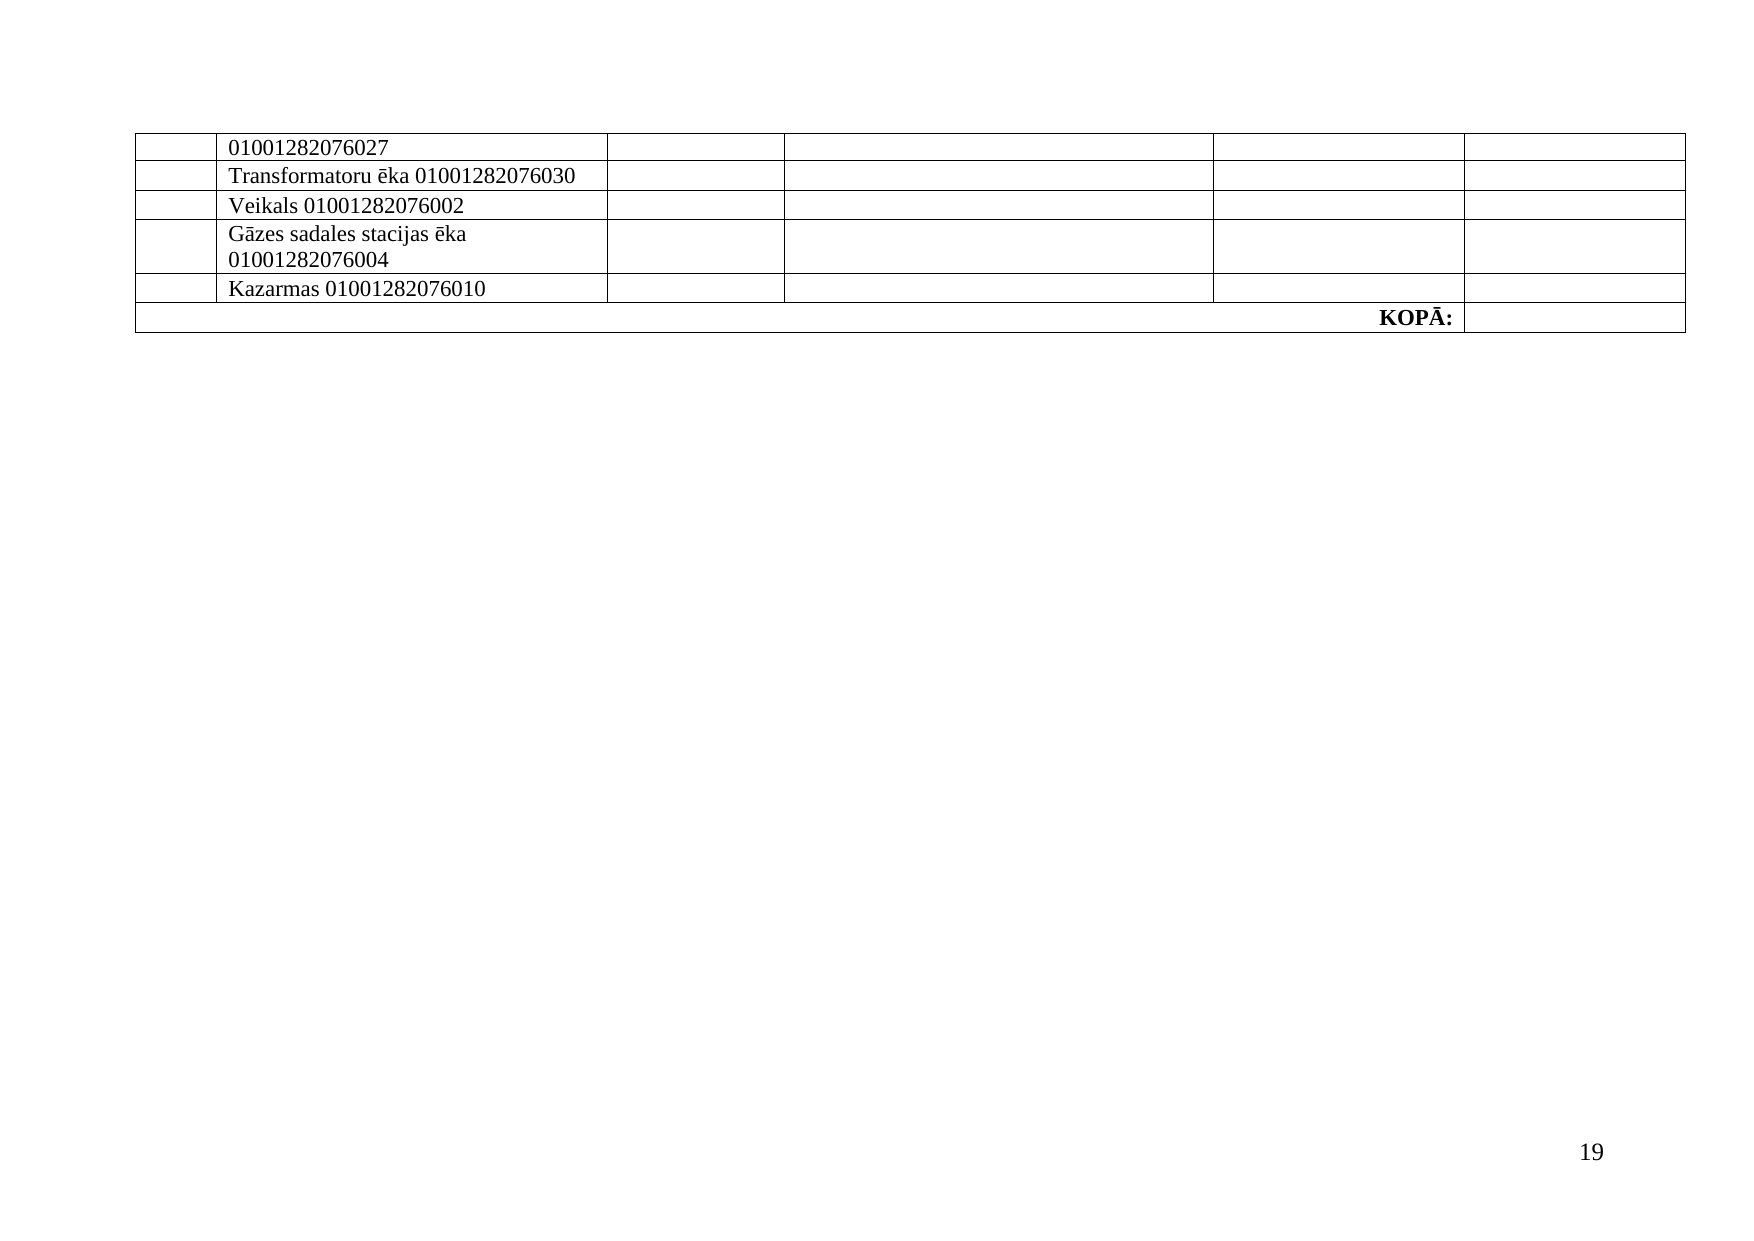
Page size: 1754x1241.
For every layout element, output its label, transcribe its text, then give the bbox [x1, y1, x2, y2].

table_cell [785, 161, 1213, 190]
table_cell [1214, 220, 1464, 273]
table_cell [136, 220, 216, 273]
table_cell [785, 220, 1213, 273]
table_cell [608, 274, 784, 302]
table_cell Kazarmas 01001282076010 [217, 274, 607, 302]
table_cell [1465, 134, 1685, 160]
table_cell [608, 161, 784, 190]
table_cell Gāzes sadales stacijas ēka 01001282076004 [217, 220, 607, 273]
table_cell KOPĀ: [136, 303, 1464, 332]
table_cell [1465, 161, 1685, 190]
table_cell [1465, 303, 1685, 332]
table_cell Veikals 01001282076002 [217, 191, 607, 219]
table_cell [1214, 161, 1464, 190]
table_cell [1214, 274, 1464, 302]
table_cell [1465, 274, 1685, 302]
table_cell [1214, 191, 1464, 219]
table_cell [1214, 134, 1464, 160]
table_cell [136, 274, 216, 302]
table_cell [785, 134, 1213, 160]
table_cell [608, 191, 784, 219]
table_cell Transformatoru ēka 01001282076030 [217, 161, 607, 190]
table_cell [136, 161, 216, 190]
table_cell [1465, 191, 1685, 219]
table_cell [136, 191, 216, 219]
table_cell [136, 134, 216, 160]
table_cell [785, 191, 1213, 219]
table_cell [608, 220, 784, 273]
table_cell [217, 134, 607, 160]
table_cell [785, 274, 1213, 302]
table_cell [608, 134, 784, 160]
table_cell [1465, 220, 1685, 273]
